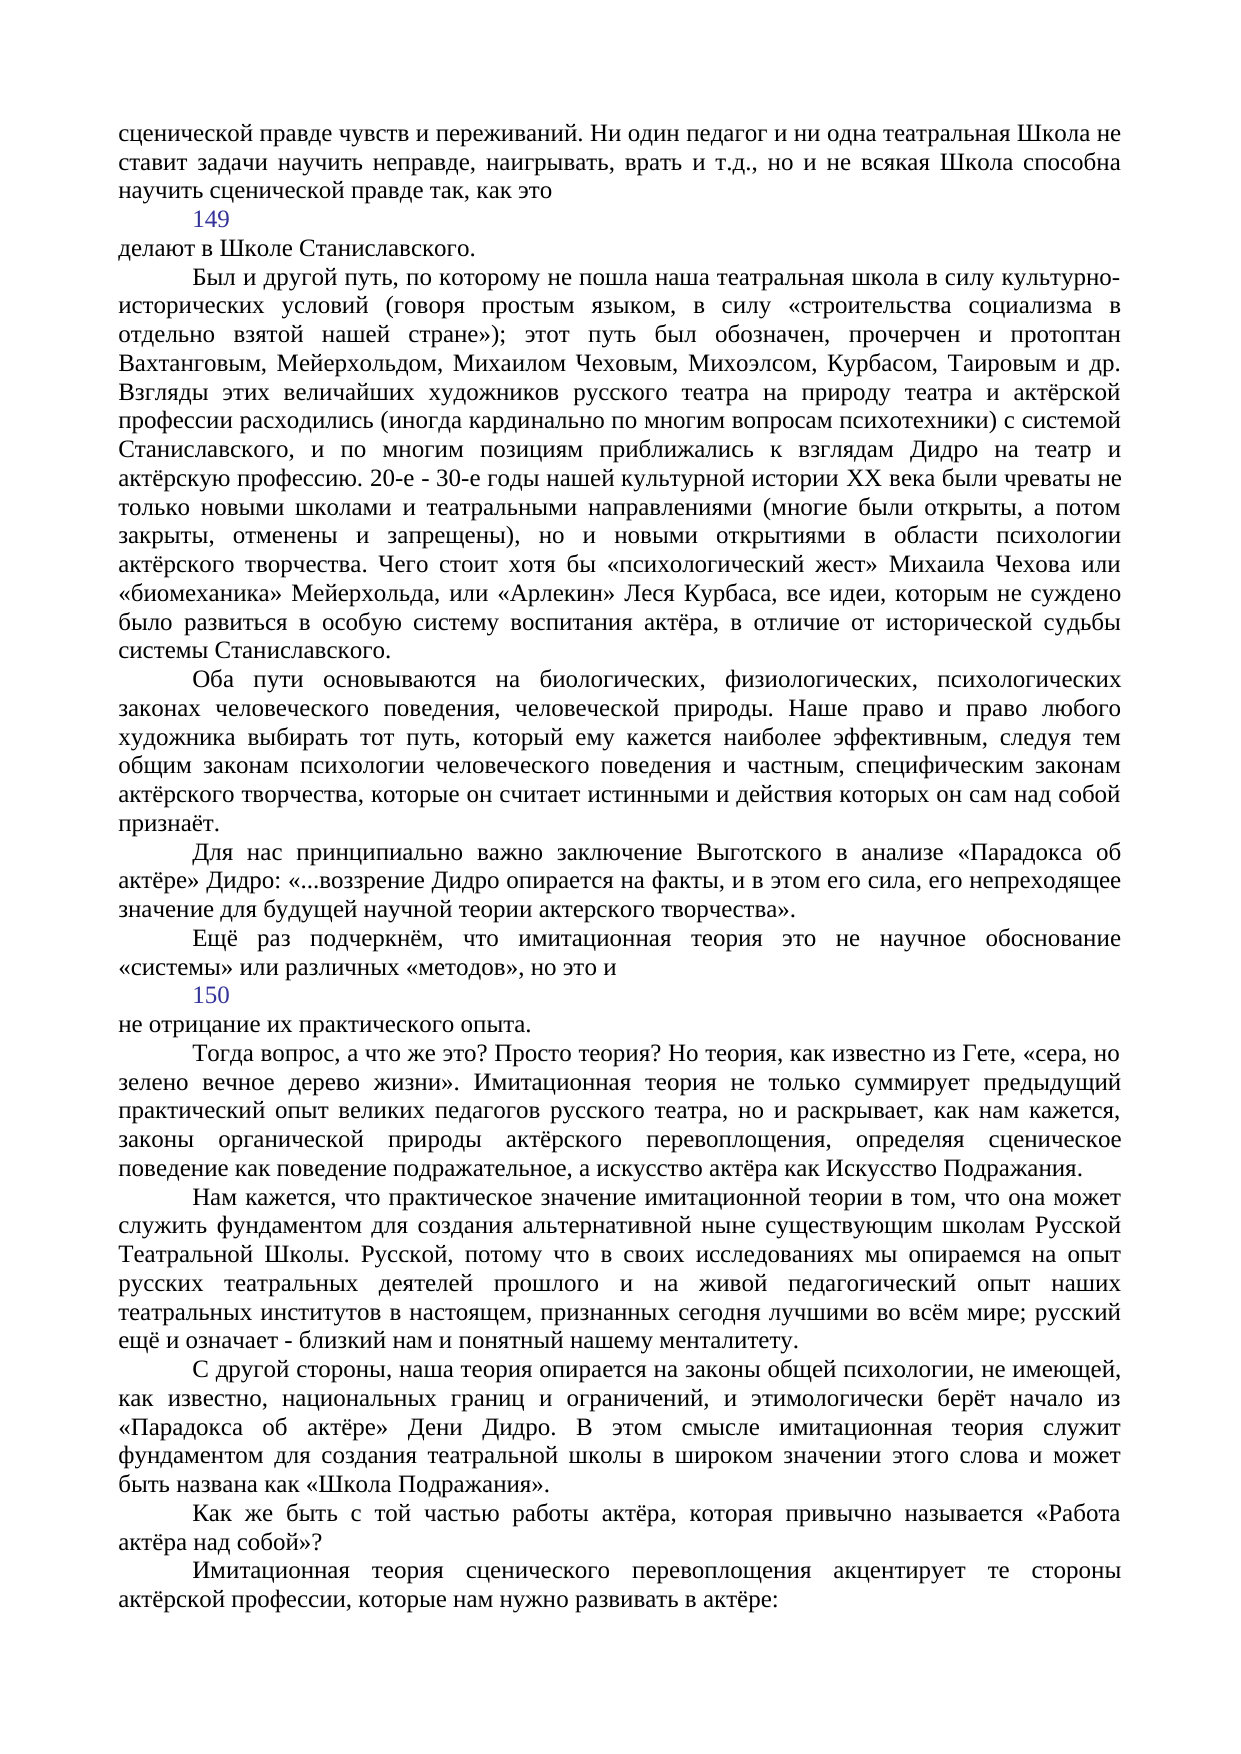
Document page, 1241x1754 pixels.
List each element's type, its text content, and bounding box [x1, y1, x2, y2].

text Имитационная теория сценического перевоплощения акцентирует те стороны актёрской профессии, которые нам нужно развивать в актёре: [118, 1556, 1122, 1613]
text Ещё раз подчеркнём, что имитационная теория это не научное обоснование «системы» или различных «методов», но это и [118, 923, 1122, 981]
text делают в Школе Станиславского. [118, 233, 1122, 262]
text Как же быть с той частью работы актёра, которая привычно называется «Работа актёра над собой»? [118, 1498, 1122, 1556]
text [118, 118, 1122, 204]
text Оба пути основываются на биологических, физиологических, психологических законах человеческого поведения, человеческой природы. Наше право и право любого художника выбирать тот путь, который ему кажется наиболее эффективным, следуя тем общим законам психологии человеческого поведения и частным, специфическим законам актёрского творчества, которые он считает истинными и действия которых он сам над собой признаёт. [118, 664, 1122, 837]
text 149 [118, 204, 1122, 233]
text Для нас принципиально важно заключение Выготского в анализе «Парадокса об актёре» Дидро: «...воззрение Дидро опирается на факты, и в этом его сила, его непреходящее значение для будущей научной теории актерского творчества». [118, 837, 1122, 923]
text 150 [118, 981, 1122, 1009]
text С другой стороны, наша теория опирается на законы общей психологии, не имеющей, как известно, национальных границ и ограничений, и этимологически берёт начало из «Парадокса об актёре» Дени Дидро. В этом смысле имитационная теория служит фундаментом для создания театральной школы в широком значении этого слова и может быть названа как «Школа Подражания». [118, 1354, 1122, 1498]
text Нам кажется, что практическое значение имитационной теории в том, что она может служить фундаментом для создания альтернативной ныне существующим школам Русской Театральной Школы. Русской, потому что в своих исследованиях мы опираемся на опыт русских театральных деятелей прошлого и на живой педагогический опыт наших театральных институтов в настоящем, признанных сегодня лучшими во всём мире; русский ещё и означает - близкий нам и понятный нашему менталитету. [118, 1182, 1122, 1354]
text не отрицание их практического опыта. [118, 1009, 1122, 1038]
text Тогда вопрос, а что же это? Просто теория? Но теория, как известно из Гете, «сера, но зелено вечное дерево жизни». Имитационная теория не только суммирует предыдущий практический опыт великих педагогов русского театра, но и раскрывает, как нам кажется, законы органической природы актёрского перевоплощения, определяя сценическое поведение как поведение подражательное, а искусство актёра как Искусство Подражания. [118, 1038, 1122, 1182]
text Был и другой путь, по которому не пошла наша театральная школа в силу культурно-исторических условий (говоря простым языком, в силу «строительства социализма в отдельно взятой нашей стране»); этот путь был обозначен, прочерчен и протоптан Вахтанговым, Мейерхольдом, Михаилом Чеховым, Михоэлсом, Курбасом, Таировым и др. Взгляды этих величайших художников русского театра на природу театра и актёрской профессии расходились (иногда кардинально по многим вопросам психотехники) с системой Станиславского, и по многим позициям приближались к взглядам Дидро на театр и актёрскую профессию. 20-е - 30-е годы нашей культурной истории XX века были чреваты не только новыми школами и театральными направлениями (многие были открыты, а потом закрыты, отменены и запрещены), но и новыми открытиями в области психологии актёрского творчества. Чего стоит хотя бы «психологический жест» Михаила Чехова или «биомеханика» Мейерхольда, или «Арлекин» Леся Курбаса, все идеи, которым не суждено было развиться в особую систему воспитания актёра, в отличие от исторической судьбы системы Станиславского. [118, 262, 1122, 664]
